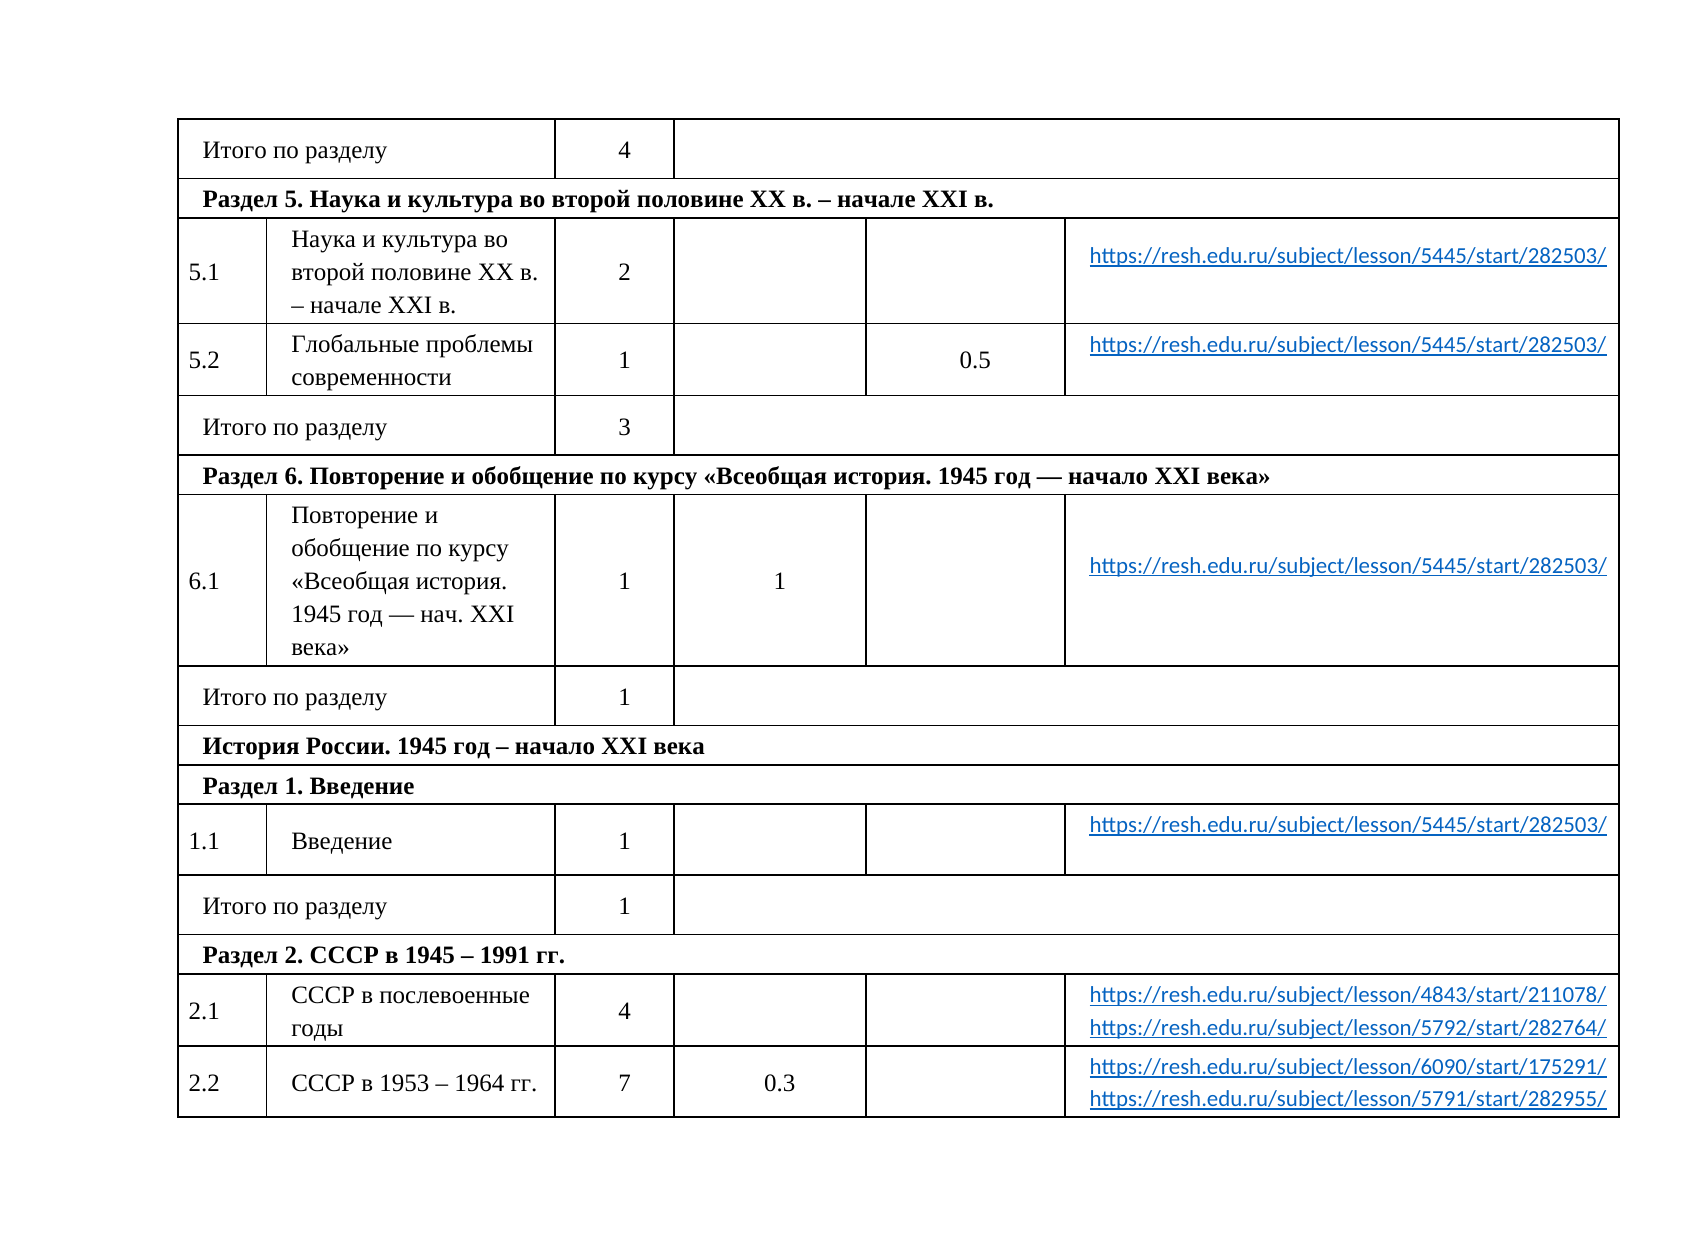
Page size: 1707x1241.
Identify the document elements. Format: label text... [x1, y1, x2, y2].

table_cell 3 [556, 396, 673, 454]
table_cell 4 [556, 120, 673, 178]
table_cell [675, 219, 865, 322]
table_cell 1 [556, 495, 673, 665]
table_cell СССР в 1953 – 1964 гг. [267, 1047, 554, 1116]
table_cell Повторение и обобщение по курсу «Всеобщая история. 1945 год — нач. XXI века» [267, 495, 554, 665]
table_cell 1 [556, 324, 673, 395]
table_cell Итого по разделу [179, 120, 554, 178]
table_cell 7 [556, 1047, 673, 1116]
table_cell [675, 876, 1618, 934]
table_cell [675, 396, 1618, 454]
table_cell История России. 1945 год – начало ХХI века [179, 726, 1618, 764]
table_cell https://resh.edu.ru/subject/lesson/6090/start/175291/ https://resh.edu.ru/subject/lesson/5791/start/282955/ [1066, 1047, 1618, 1116]
table_cell [675, 805, 865, 874]
table_cell https://resh.edu.ru/subject/lesson/5445/start/282503/ [1066, 495, 1618, 665]
table_cell 2.2 [179, 1047, 266, 1116]
table_cell Наука и культура во второй половине ХХ в. – начале ХХI в. [267, 219, 554, 322]
table_cell [867, 495, 1064, 665]
table_cell Глобальные проблемы современности [267, 324, 554, 395]
table_cell Раздел 1. Введение [179, 766, 1618, 803]
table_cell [1066, 219, 1618, 322]
table_cell [675, 975, 865, 1045]
table_cell [867, 975, 1064, 1045]
table_cell 2.1 [179, 975, 266, 1045]
table_cell [675, 120, 1618, 178]
table_cell 5.2 [179, 324, 266, 395]
table_cell [867, 1047, 1064, 1116]
table_cell [675, 667, 1618, 724]
table_cell 1 [556, 667, 673, 724]
table_cell 1 [675, 495, 865, 665]
table_cell Итого по разделу [179, 396, 554, 454]
table_cell Раздел 5. Наука и культура во второй половине ХХ в. – начале ХХI в. [179, 179, 1618, 217]
table_cell 1 [556, 876, 673, 934]
table_cell 1.1 [179, 805, 266, 874]
table_cell 4 [556, 975, 673, 1045]
table_cell 6.1 [179, 495, 266, 665]
table_cell СССР в послевоенные годы [267, 975, 554, 1045]
table_cell Введение [267, 805, 554, 874]
table_cell https://resh.edu.ru/subject/lesson/4843/start/211078/ https://resh.edu.ru/subject/lesson/5792/start/282764/ [1066, 975, 1618, 1045]
table_cell 1 [556, 805, 673, 874]
table_cell Раздел 2. СССР в 1945 – 1991 гг. [179, 935, 1618, 973]
table_cell [867, 219, 1064, 322]
table_cell 0.5 [867, 324, 1064, 395]
table_cell [867, 805, 1064, 874]
table_cell 2 [556, 219, 673, 322]
table_cell Итого по разделу [179, 876, 554, 934]
table_cell 0.3 [675, 1047, 865, 1116]
table_cell Итого по разделу [179, 667, 554, 724]
table_cell 5.1 [179, 219, 266, 322]
table_cell Раздел 6. Повторение и обобщение по курсу «Всеобщая история. 1945 год — начало XXI века» [179, 456, 1618, 494]
table_cell https://resh.edu.ru/subject/lesson/5445/start/282503/ [1066, 805, 1618, 874]
table_cell [675, 324, 865, 395]
table_cell https://resh.edu.ru/subject/lesson/5445/start/282503/ [1066, 324, 1618, 395]
